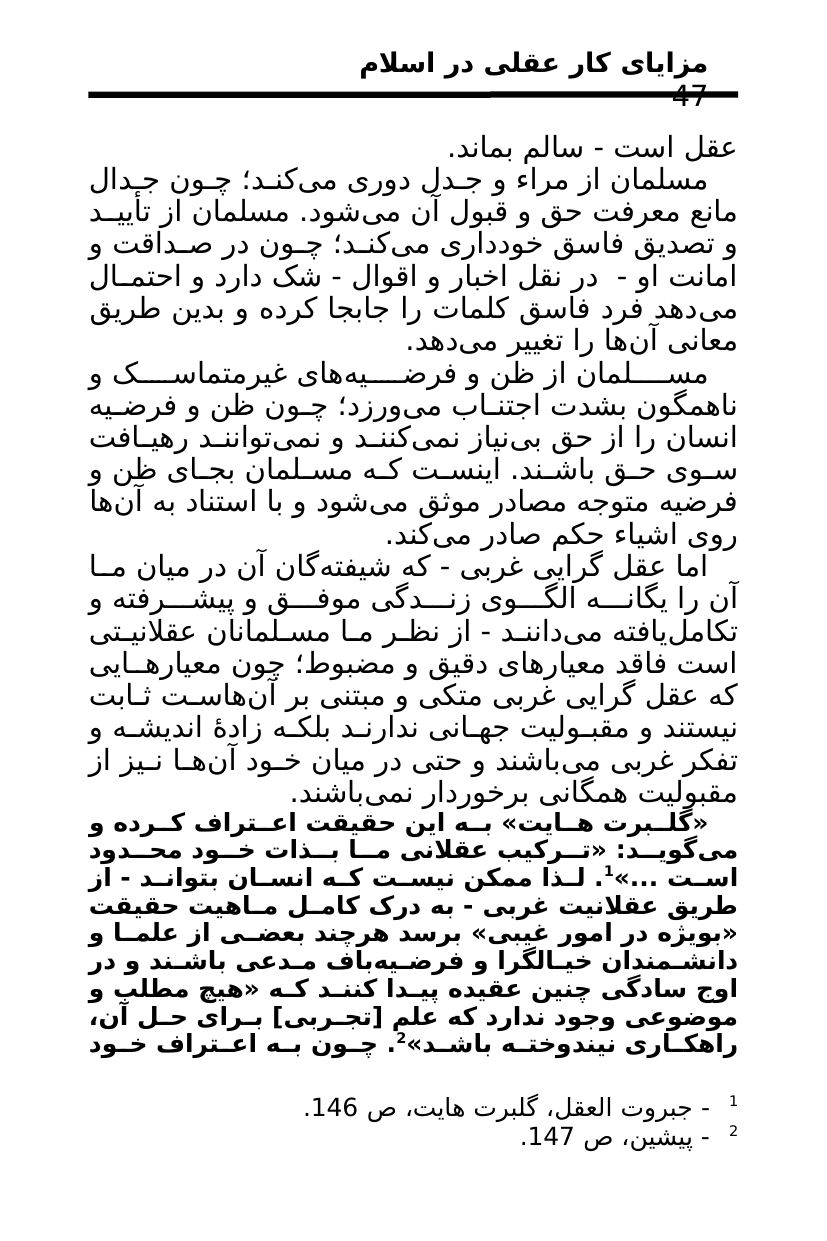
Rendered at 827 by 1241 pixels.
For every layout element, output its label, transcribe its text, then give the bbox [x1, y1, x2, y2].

text مسلمان از مراء و جدل دوری می‌کند؛ چون جدال مانع معرفت حق و قبول آن می‌شود. مسلمان از تأیید و تصدیق فاسق خودداری می‌کند؛ چون در صداقت و امانت او - در نقل اخبار و اقوال - شک دارد و احتمال می‌دهد فرد فاسق کلمات را جابجا کرده و بدین طریق معانی آن‌ها را تغییر می‌دهد. [89, 164, 738, 357]
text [89, 132, 738, 164]
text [89, 809, 738, 1059]
text مسلمان از ظن و فرضیه‌های غیرمتماسک و ناهمگون بشدت اجتناب می‌ورزد؛ چون ظن و فرضیه انسان را از حق بی‌نیاز نمی‌کنند و نمی‌توانند رهیافت سوی حق باشند. اینست که مسلمان بجای ظن و فرضیه متوجه مصادر موثق می‌شود و با استناد به آن‌ها روی اشیاء حکم صادر می‌کند. [89, 357, 738, 551]
text اما عقل گرایی غربی - که شیفته‌گان آن در میان ما آن را یگانه الگوی زندگی موفق و پیشرفته و تکامل‌یافته می‌دانند - از نظر ما مسلمانان عقلانیتی است فاقد معیارهای دقیق و مضبوط؛ چون معیارهایی که عقل گرایی غربی متکی و مبتنی بر آن‌هاست ثابت نیستند و مقبولیت جهانی ندارند بلکه زادۀ اندیشه و تفکر غربی می‌باشند و حتی در میان خود آن‌ها نیز از مقبولیت همگانی برخوردار نمی‌باشند. [89, 551, 738, 809]
